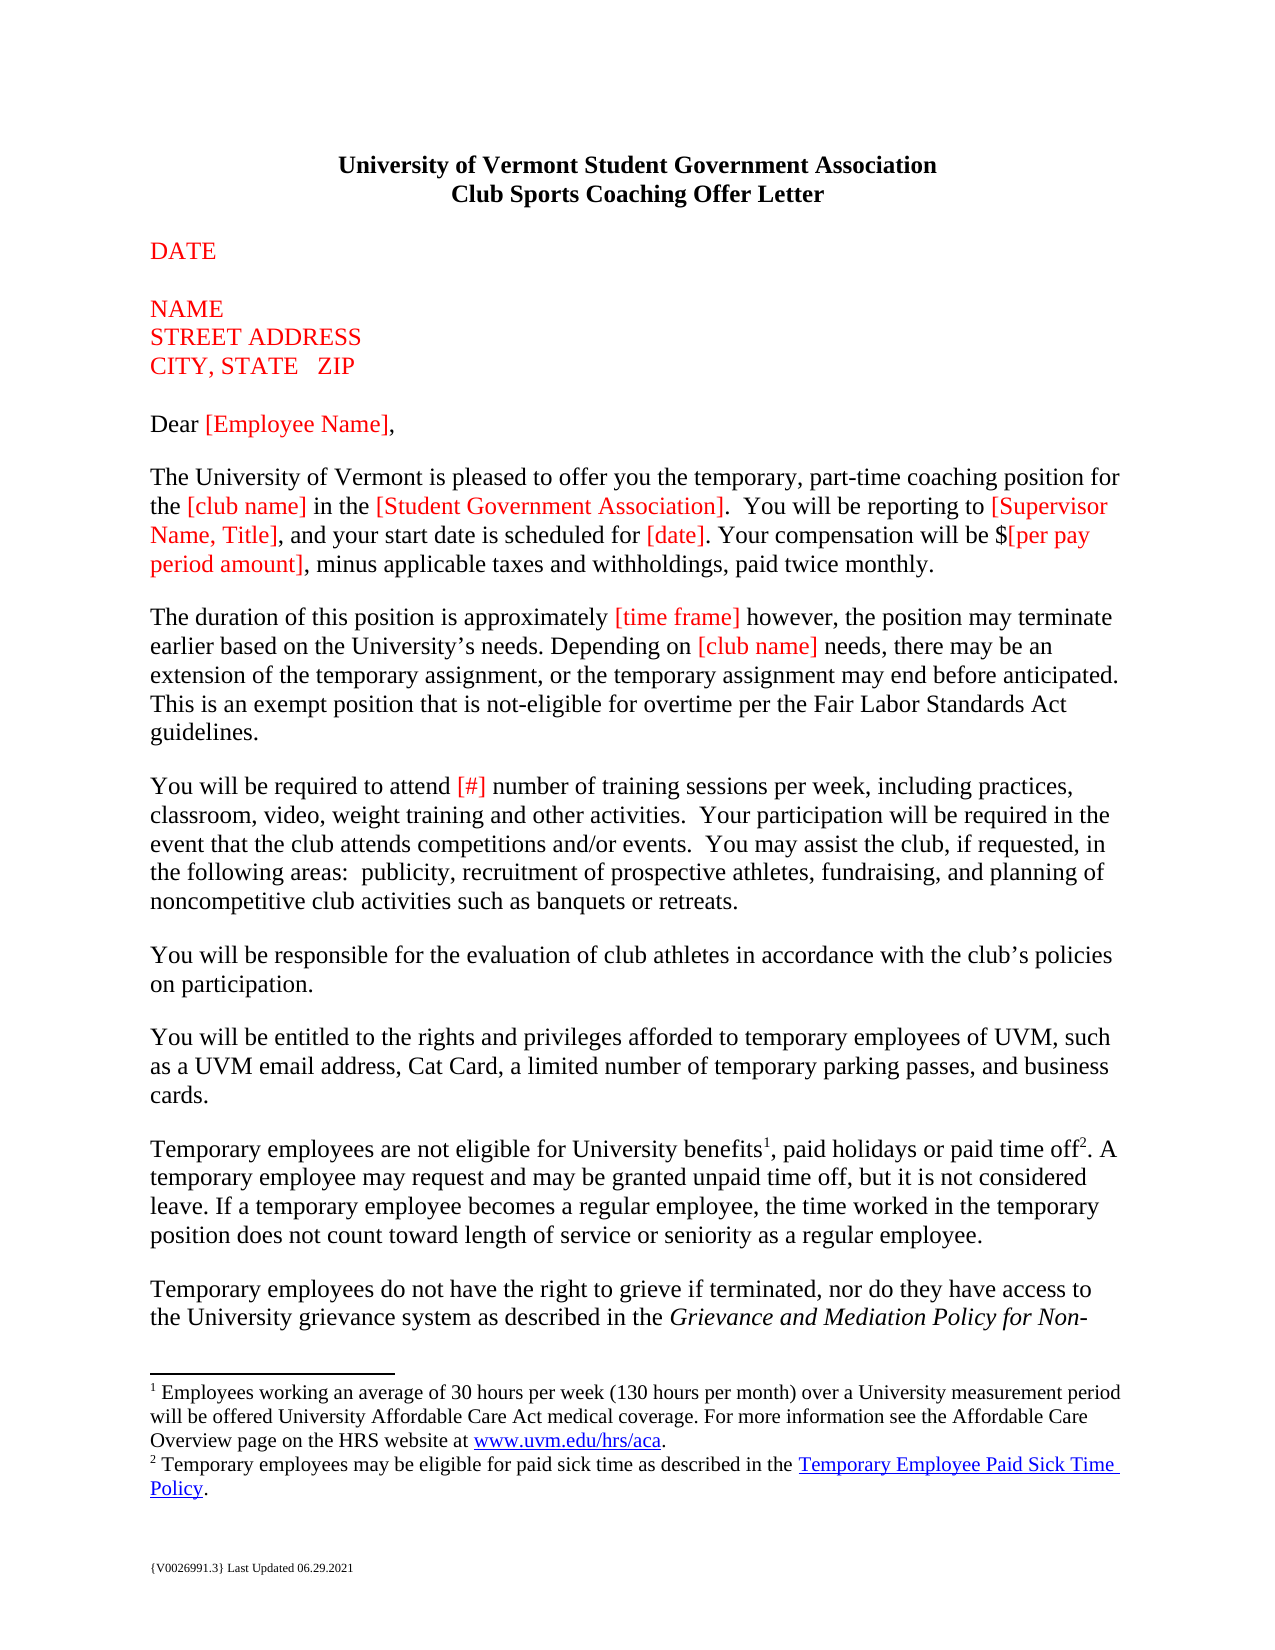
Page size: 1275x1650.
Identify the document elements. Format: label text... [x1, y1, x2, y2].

text You will be responsible for the evaluation of club athletes in accordance with the club’s policies on participation. [150, 940, 1125, 997]
text NAME [150, 294, 1125, 322]
text You will be required to attend [#] number of training sessions per week, including practices, classroom, video, weight training and other activities. Your participation will be required in the event that the club attends competitions and/or events. You may assist the club, if requested, in the following areas: publicity, recruitment of prospective athletes, fundraising, and planning of noncompetitive club activities such as banquets or retreats. [150, 771, 1125, 915]
text CITY, STATE ZIP [150, 351, 1125, 380]
text DATE [150, 236, 1125, 265]
text Temporary employees are not eligible for University benefits, paid holidays or paid time off. A temporary employee may request and may be granted unpaid time off, but it is not considered leave. If a temporary employee becomes a regular employee, the time worked in the temporary position does not count toward length of service or seniority as a regular employee. [150, 1134, 1125, 1249]
text University of Vermont Student Government Association [150, 150, 1125, 179]
text Club Sports Coaching Offer Letter [150, 179, 1125, 207]
text The University of Vermont is pleased to offer you the temporary, part-time coaching position for the [club name] in the [Student Government Association]. You will be reporting to [Supervisor Name, Title], and your start date is scheduled for [date]. Your compensation will be $[per pay period amount], minus applicable taxes and withholdings, paid twice monthly. [150, 462, 1125, 577]
text STREET ADDRESS [150, 322, 1125, 351]
text The duration of this position is approximately [time frame] however, the position may terminate earlier based on the University’s needs. Depending on [club name] needs, there may be an extension of the temporary assignment, or the temporary assignment may end before anticipated. This is an exempt position that is not-eligible for overtime per the Fair Labor Standards Act guidelines. [150, 602, 1125, 746]
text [150, 1274, 1125, 1331]
text You will be entitled to the rights and privileges afforded to temporary employees of UVM, such as a UVM email address, Cat Card, a limited number of temporary parking passes, and business cards. [150, 1022, 1125, 1109]
text Dear [Employee Name], [150, 409, 1125, 437]
